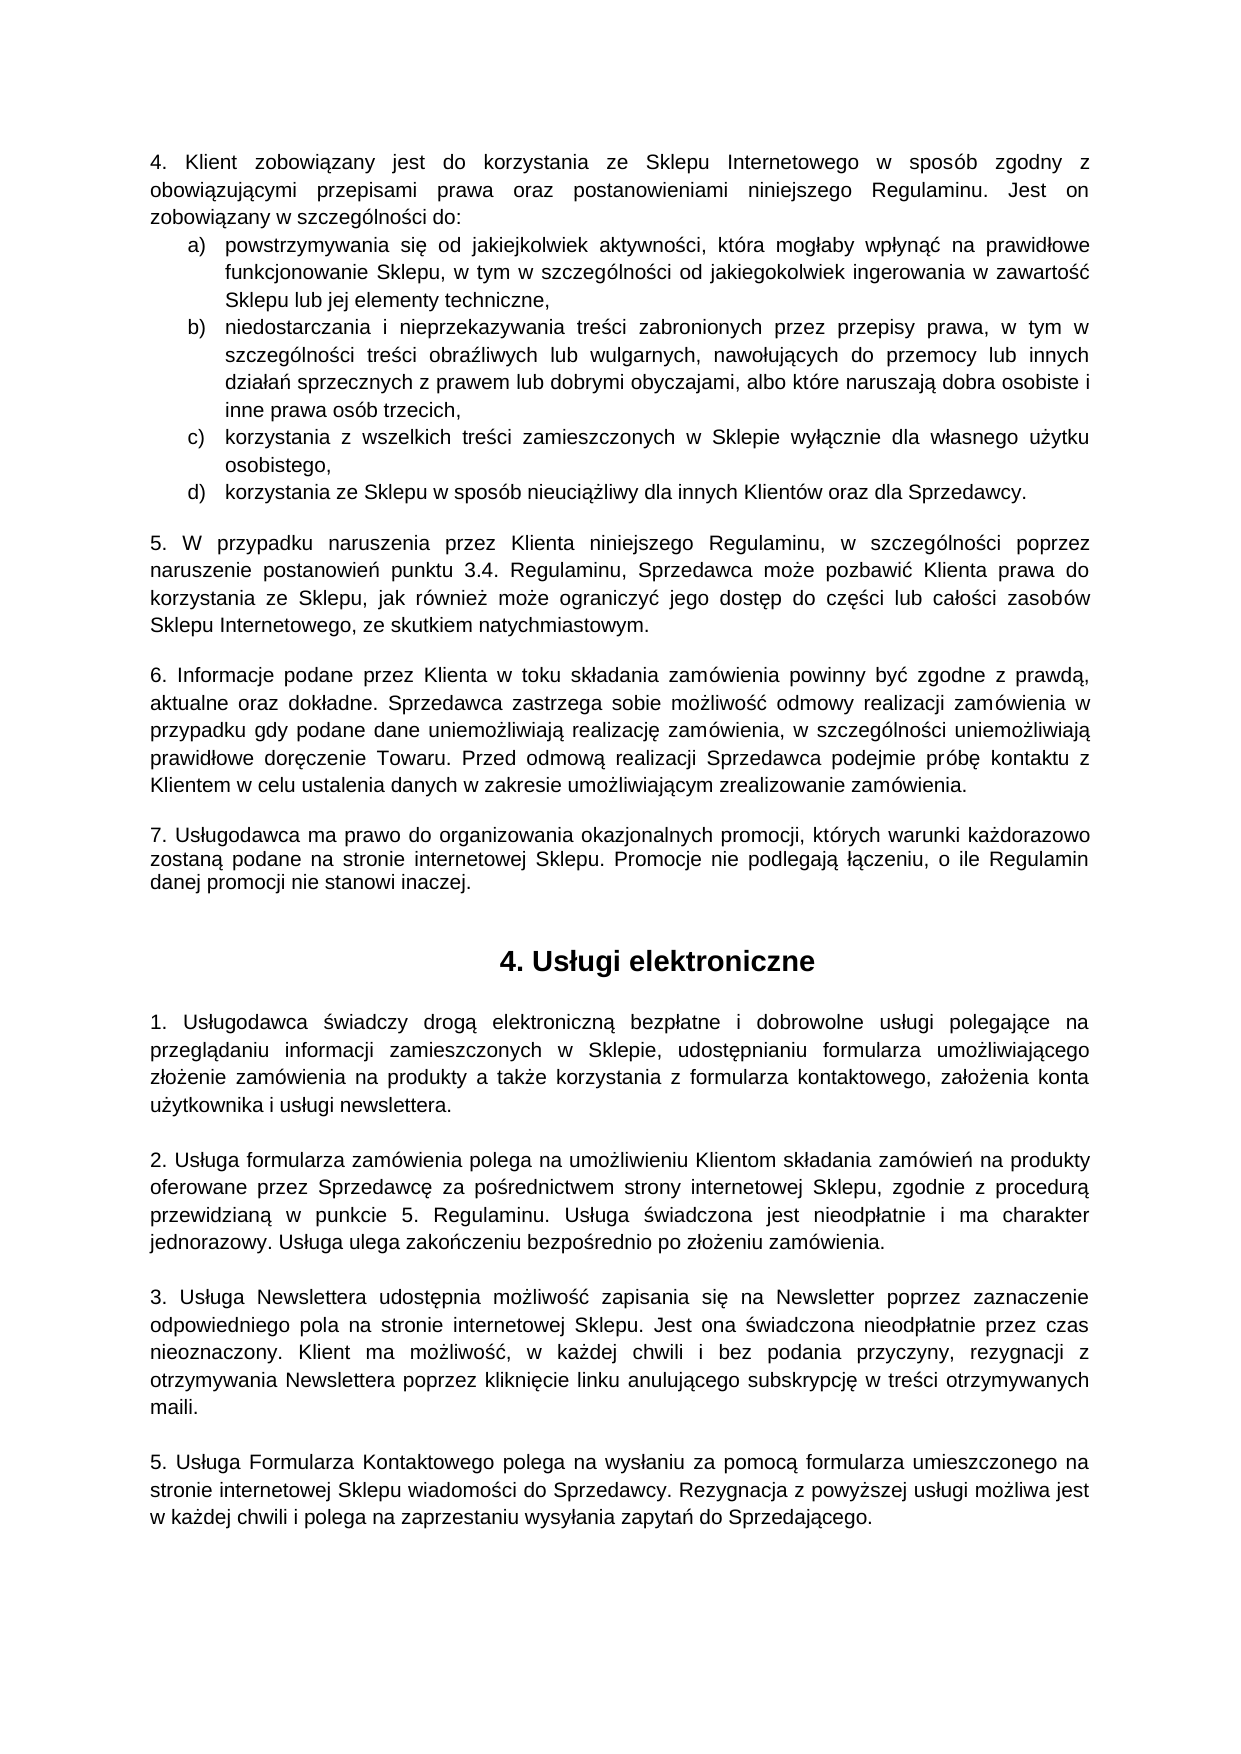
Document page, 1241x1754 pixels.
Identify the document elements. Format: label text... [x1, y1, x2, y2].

text 4. Usługi elektroniczne [225, 944, 1090, 978]
text 3. Usługa Newslettera udostępnia możliwość zapisania się na Newsletter poprzez zaznaczenie odpowiedniego pola na stronie internetowej Sklepu. Jest ona świadczona nieodpłatnie przez czas nieoznaczony. Klient ma możliwość, w każdej chwili i bez podania przyczyny, rezygnacji z otrzymywania Newslettera poprzez kliknięcie linku anulującego subskrypcję w treści otrzymywanych maili. [150, 1285, 1090, 1419]
list niedostarczania i nieprzekazywania treści zabronionych przez przepisy prawa, w tym w szczególności treści obraźliwych lub wulgarnych, nawołujących do przemocy lub innych działań sprzecznych z prawem lub dobrymi obyczajami, albo które naruszają dobra osobiste i inne prawa osób trzecich, [187, 315, 1090, 421]
list korzystania z wszelkich treści zamieszczonych w Sklepie wyłącznie dla własnego użytku osobistego, [187, 425, 1090, 476]
text 7. Usługodawca ma prawo do organizowania okazjonalnych promocji, których warunki każdorazowo zostaną podane na stronie internetowej Sklepu. Promocje nie podlegają łączeniu, o ile Regulamin danej promocji nie stanowi inaczej. [150, 824, 1090, 894]
text 5. W przypadku naruszenia przez Klienta niniejszego Regulaminu, w szczególności poprzez naruszenie postanowień punktu 3.4. Regulaminu, Sprzedawca może pozbawić Klienta prawa do korzystania ze Sklepu, jak również może ograniczyć jego dostęp do części lub całości zasobów Sklepu Internetowego, ze skutkiem natychmiastowym. [150, 530, 1090, 637]
text 2. Usługa formularza zamówienia polega na umożliwieniu Klientom składania zamówień na produkty oferowane przez Sprzedawcę za pośrednictwem strony internetowej Sklepu, zgodnie z procedurą przewidzianą w punkcie 5. Regulaminu. Usługa świadczona jest nieodpłatnie i ma charakter jednorazowy. Usługa ulega zakończeniu bezpośrednio po złożeniu zamówienia. [150, 1148, 1090, 1175]
list powstrzymywania się od jakiejkolwiek aktywności, która mogłaby wpłynąć na prawidłowe funkcjonowanie Sklepu, w tym w szczególności od jakiegokolwiek ingerowania w zawartość Sklepu lub jej elementy techniczne, [187, 232, 1090, 311]
text 5. Usługa Formularza Kontaktowego polega na wysłaniu za pomocą formularza umieszczonego na stronie internetowej Sklepu wiadomości do Sprzedawcy. Rezygnacja z powyższej usługi możliwa jest w każdej chwili i polega na zaprzestaniu wysyłania zapytań do Sprzedającego. [150, 1502, 1090, 1529]
text 1. Usługodawca świadczy drogą elektroniczną bezpłatne i dobrowolne usługi polegające na przeglądaniu informacji zamieszczonych w Sklepie, udostępnianiu formularza umożliwiającego złożenie zamówienia na produkty a także korzystania z formularza kontaktowego, założenia konta użytkownika i usługi newslettera. [150, 1010, 1090, 1117]
text 6. Informacje podane przez Klienta w toku składania zamówienia powinny być zgodne z prawdą, aktualne oraz dokładne. Sprzedawca zastrzega sobie możliwość odmowy realizacji zamówienia w przypadku gdy podane dane uniemożliwiają realizację zamówienia, w szczególności uniemożliwiają prawidłowe doręczenie Towaru. Przed odmową realizacji Sprzedawca podejmie próbę kontaktu z Klientem w celu ustalenia danych w zakresie umożliwiającym zrealizowanie zamówienia. [150, 663, 1090, 797]
list korzystania ze Sklepu w sposób nieuciążliwy dla innych Klientów oraz dla Sprzedawcy. [187, 480, 1090, 504]
text 2. Usługa formularza zamówienia polega na umożliwieniu Klientom składania zamówień na produkty oferowane przez Sprzedawcę za pośrednictwem strony internetowej Sklepu, zgodnie z procedurą przewidzianą w punkcie 5. Regulaminu. Usługa świadczona jest nieodpłatnie i ma charakter jednorazowy. Usługa ulega zakończeniu bezpośrednio po złożeniu zamówienia. [150, 1227, 1090, 1254]
text 4. Klient zobowiązany jest do korzystania ze Sklepu Internetowego w sposób zgodny z obowiązującymi przepisami prawa oraz postanowieniami niniejszego Regulaminu. Jest on zobowiązany w szczególności do: [150, 201, 1090, 229]
